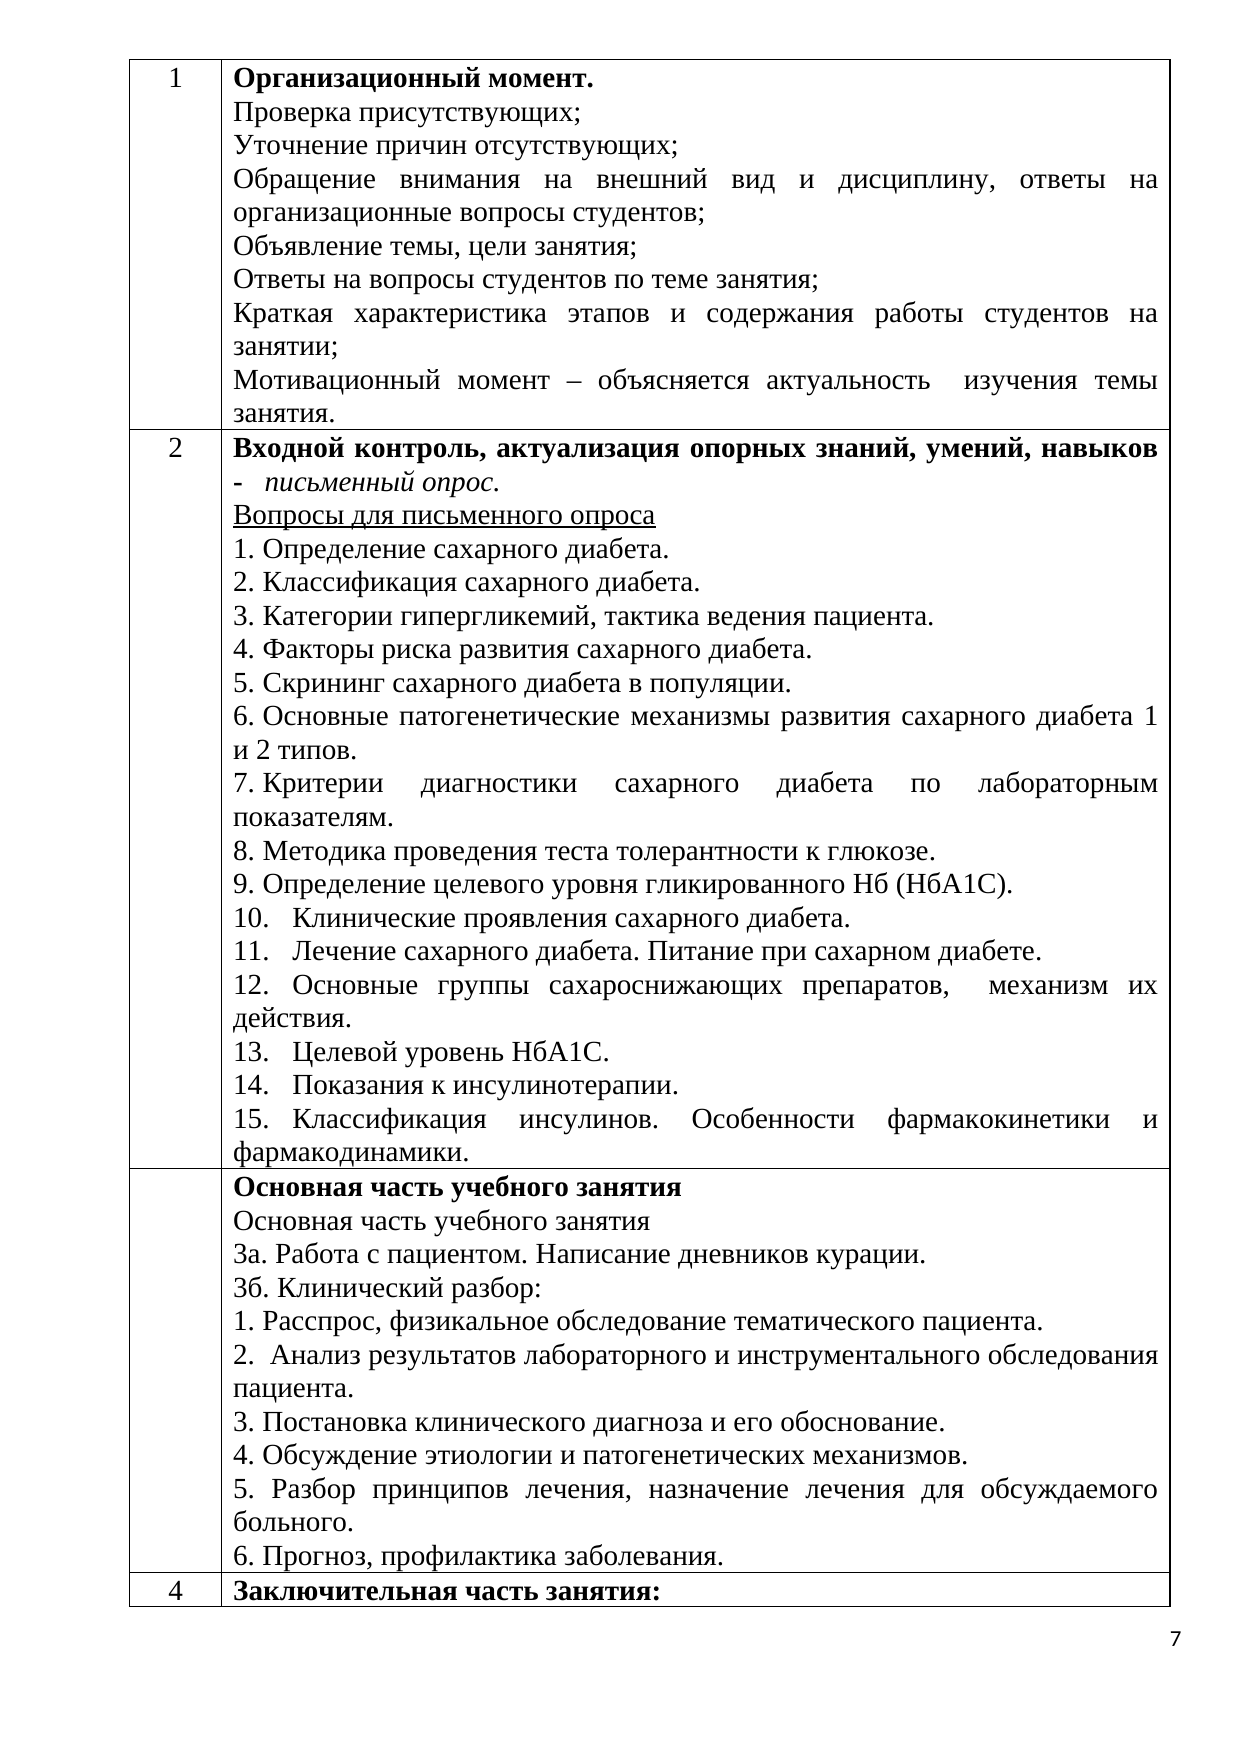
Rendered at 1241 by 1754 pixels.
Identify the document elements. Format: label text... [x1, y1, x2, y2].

table_cell Основная часть учебного занятия Основная часть учебного занятия 3а. Работа с пациентом. Написание дневников курации. 3б. Клинический разбор: 1. Расспрос, физикальное обследование тематического пациента. 2. Анализ результатов лабораторного и инструментального обследования пациента. 3. Постановка клинического диагноза и его обоснование. 4. Обсуждение этиологии и патогенетических механизмов. 5. Разбор принципов лечения, назначение лечения для обсуждаемого больного. 6. Прогноз, профилактика заболевания. [222, 1169, 1169, 1572]
table_cell [130, 1169, 221, 1572]
table_cell 4 [130, 1573, 221, 1606]
table_cell Организационный момент. Проверка присутствующих; Уточнение причин отсутствующих; Обращение внимания на внешний вид и дисциплину, ответы на организационные вопросы студентов; Объявление темы, цели занятия; Ответы на вопросы студентов по теме занятия; Краткая характеристика этапов и содержания работы студентов на занятии; Мотивационный момент – объясняется актуальность изучения темы занятия. [222, 60, 1169, 429]
table_cell 2 [130, 430, 221, 1168]
table_cell 1 [130, 60, 221, 429]
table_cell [222, 1573, 1169, 1606]
table_cell Входной контроль, актуализация опорных знаний, умений, навыков - письменный опрос. Вопросы для письменного опроса Определение сахарного диабета. Классификация сахарного диабета. Категории гипергликемий, тактика ведения пациента. Факторы риска развития сахарного диабета. Скрининг сахарного диабета в популяции. Основные патогенетические механизмы развития сахарного диабета 1 и 2 типов. Критерии диагностики сахарного диабета по лабораторным показателям. Методика проведения теста толерантности к глюкозе. Определение целевого уровня гликированного Нб (НбА1С). Клинические проявления сахарного диабета. Лечение сахарного диабета. Питание при сахарном диабете. Основные группы сахароснижающих препаратов, механизм их действия. Целевой уровень НбА1С. Показания к инсулинотерапии. Классификация инсулинов. Особенности фармакокинетики и фармакодинамики. [222, 430, 1169, 1168]
